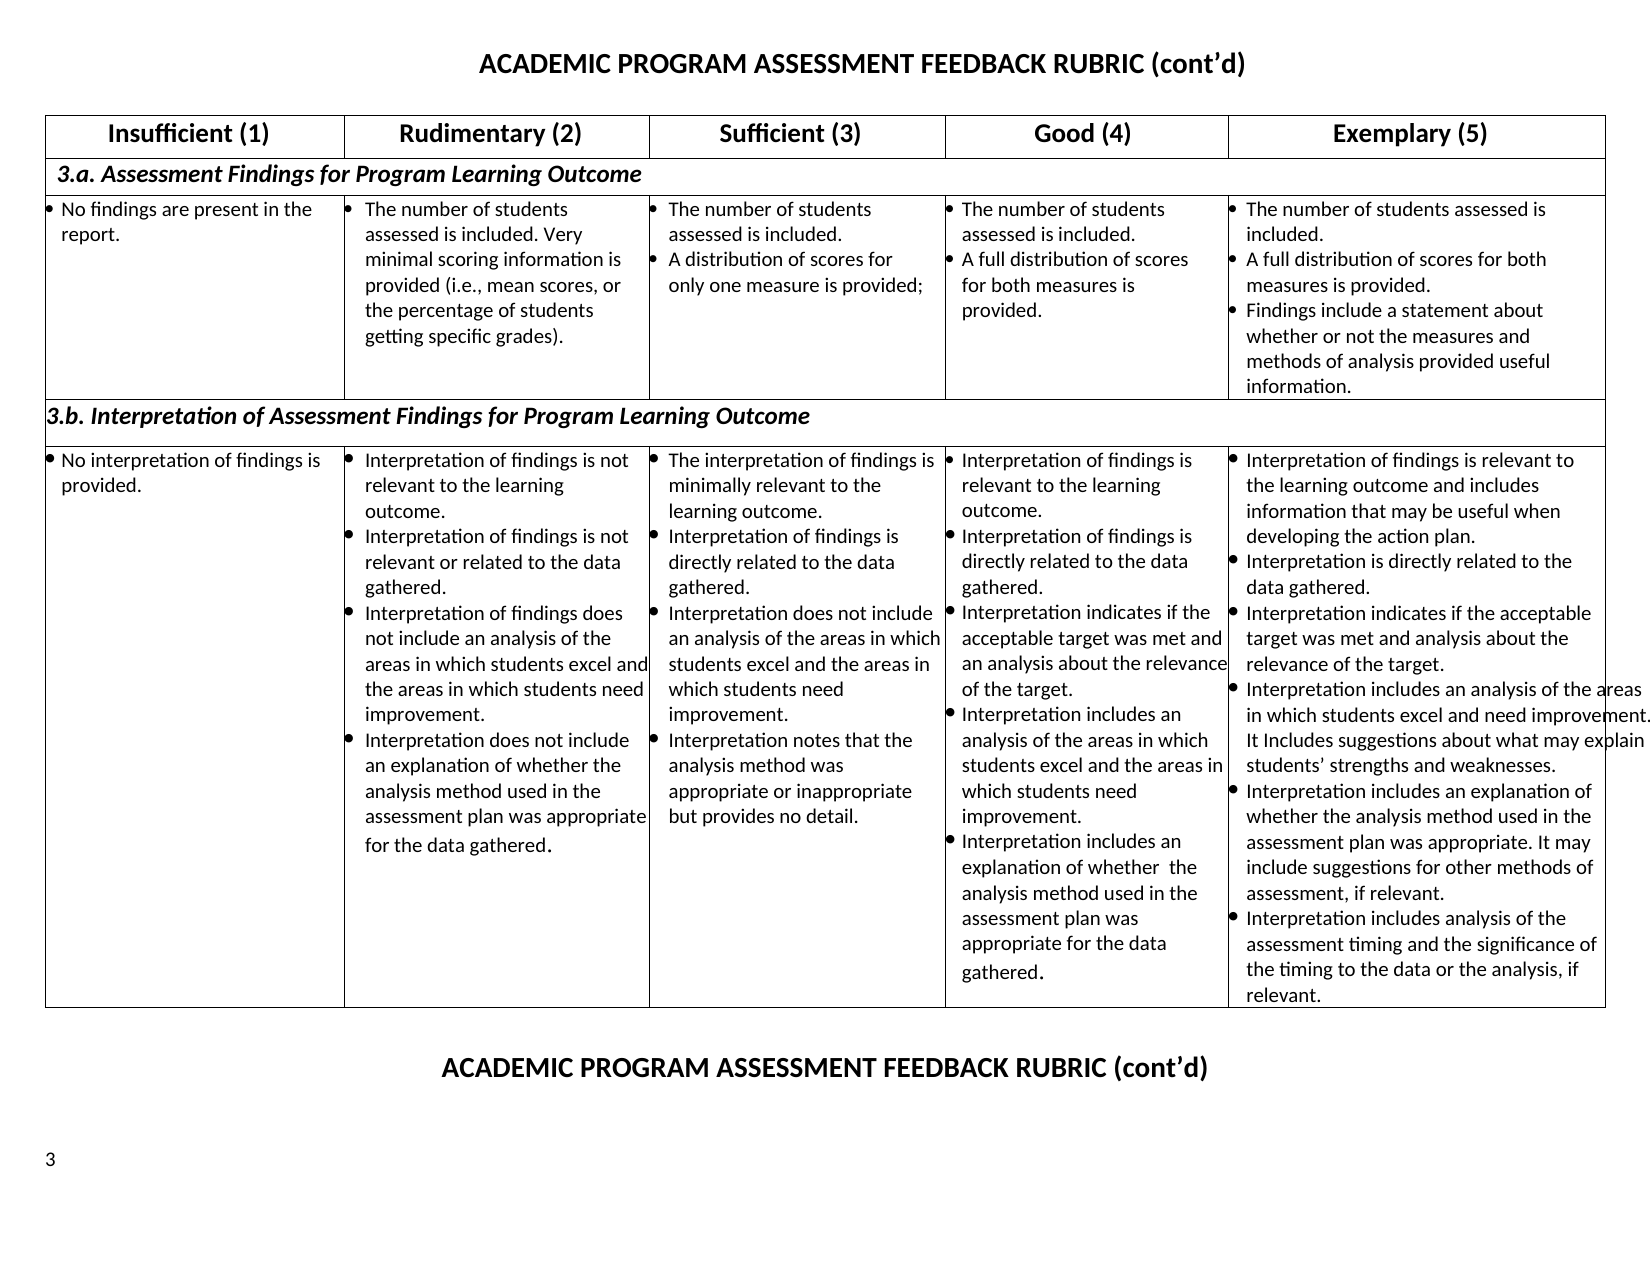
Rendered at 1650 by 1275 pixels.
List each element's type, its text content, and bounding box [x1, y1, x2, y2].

table_header Good (4) [946, 116, 1228, 157]
table_cell The number of students assessed is included. A distribution of scores for only one measure is provided; [650, 196, 945, 399]
table_cell The interpretation of findings is minimally relevant to the learning outcome. Interpretation of findings is directly related to the data gathered. Interpretation does not include an analysis of the areas in which students excel and the areas in which students need improvement. Interpretation notes that the analysis method was appropriate or inappropriate but provides no detail. [650, 447, 945, 1007]
table_cell Interpretation of findings is relevant to the learning outcome. Interpretation of findings is directly related to the data gathered. Interpretation indicates if the acceptable target was met and an analysis about the relevance of the target. Interpretation includes an analysis of the areas in which students excel and the areas in which students need improvement. Interpretation includes an explanation of whether the analysis method used in the assessment plan was appropriate for the data gathered. [946, 447, 1228, 1007]
table_cell 3.a. Assessment Findings for Program Learning Outcome [46, 159, 1605, 195]
table_header Exemplary (5) [1229, 116, 1605, 157]
table_header Sufficient (3) [650, 116, 945, 157]
table_header Insufficient (1) [46, 116, 344, 157]
text ACADEMIC PROGRAM ASSESSMENT FEEDBACK RUBRIC (cont’d) [0, 1049, 1650, 1085]
table_cell Interpretation of findings is relevant to the learning outcome and includes information that may be useful when developing the action plan. Interpretation is directly related to the data gathered. Interpretation indicates if the acceptable target was met and analysis about the relevance of the target. Interpretation includes an analysis of the areas in which students excel and need improvement. It Includes suggestions about what may explain students’ strengths and weaknesses. Interpretation includes an explanation of whether the analysis method used in the assessment plan was appropriate. It may include suggestions for other methods of assessment, if relevant. Interpretation includes analysis of the assessment timing and the significance of the timing to the data or the analysis, if relevant. [1229, 447, 1605, 1007]
table_cell The number of students assessed is included. A full distribution of scores for both measures is provided. [946, 196, 1228, 399]
table_header Rudimentary (2) [345, 116, 649, 157]
table_cell The number of students assessed is included. Very minimal scoring information is provided (i.e., mean scores, or the percentage of students getting specific grades). [345, 196, 649, 399]
table_cell The number of students assessed is included. A full distribution of scores for both measures is provided. Findings include a statement about whether or not the measures and methods of analysis provided useful information. [1229, 196, 1605, 399]
table_cell No findings are present in the report. [46, 196, 344, 399]
table_cell No interpretation of findings is provided. [46, 447, 344, 1007]
table_cell 3.b. Interpretation of Assessment Findings for Program Learning Outcome [46, 400, 1605, 446]
text ACADEMIC PROGRAM ASSESSMENT FEEDBACK RUBRIC (cont’d) [45, 45, 1650, 81]
table_cell Interpretation of findings is not relevant to the learning outcome. Interpretation of findings is not relevant or related to the data gathered. Interpretation of findings does not include an analysis of the areas in which students excel and the areas in which students need improvement. Interpretation does not include an explanation of whether the analysis method used in the assessment plan was appropriate for the data gathered. [345, 447, 649, 1007]
